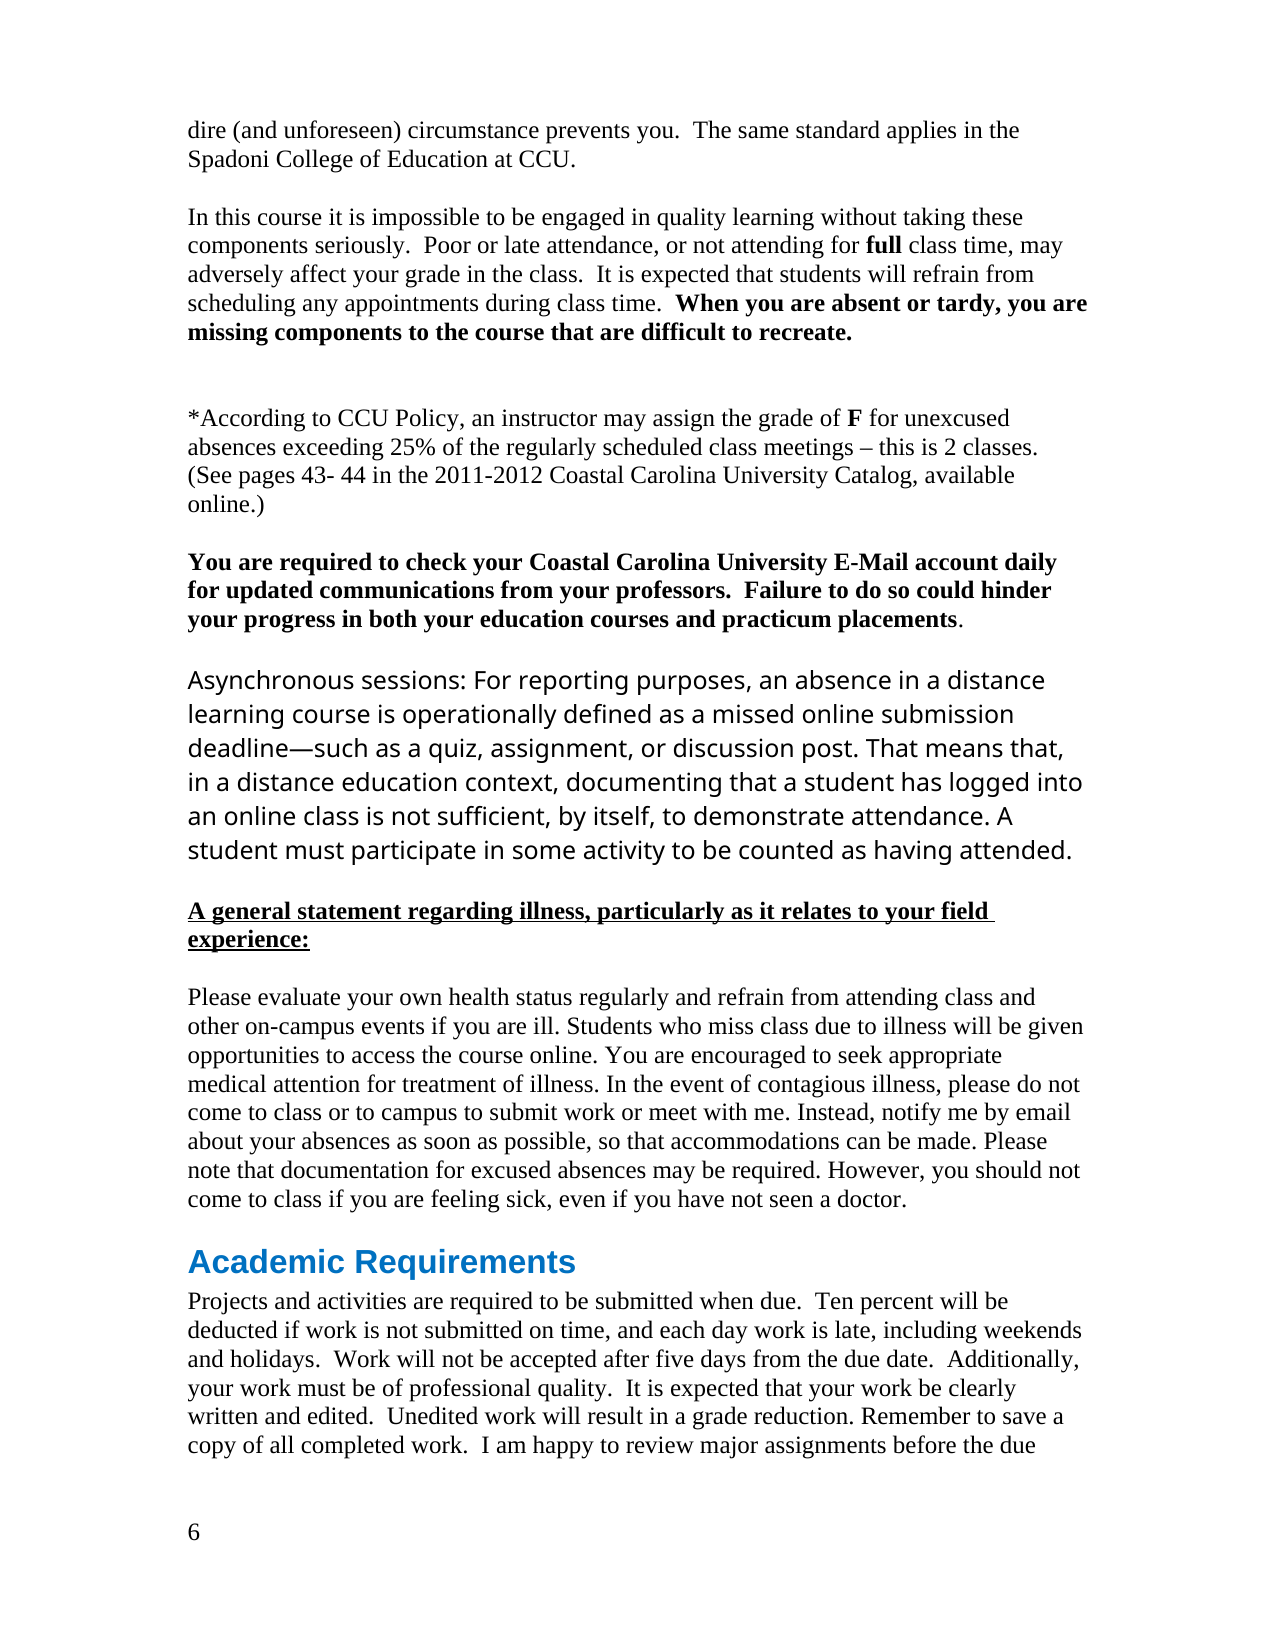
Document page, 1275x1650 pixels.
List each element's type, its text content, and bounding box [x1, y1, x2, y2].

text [187, 116, 1087, 173]
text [187, 1286, 1087, 1459]
text In this course it is impossible to be engaged in quality learning without taking these components seriously. Poor or late attendance, or not attending for full class time, may adversely affect your grade in the class. It is expected that students will refrain from scheduling any appointments during class time. When you are absent or tardy, you are missing components to the course that are difficult to recreate. [187, 202, 1087, 346]
text *According to CCU Policy, an instructor may assign the grade of F for unexcused absences exceeding 25% of the regularly scheduled class meetings – this is 2 classes. (See pages 43- 44 in the 2011-2012 Coastal Carolina University Catalog, available online.) [187, 403, 1087, 518]
text Asynchronous sessions: For reporting purposes, an absence in a distance learning course is operationally defined as a missed online submission deadline—such as a quiz, assignment, or discussion post. That means that, in a distance education context, documenting that a student has logged into an online class is not sufficient, by itself, to demonstrate attendance. A student must participate in some activity to be counted as having attended. [187, 662, 1087, 867]
text Please evaluate your own health status regularly and refrain from attending class and other on-campus events if you are ill. Students who miss class due to illness will be given opportunities to access the course online. You are encouraged to seek appropriate medical attention for treatment of illness. In the event of contagious illness, please do not come to class or to campus to submit work or meet with me. Instead, notify me by email about your absences as soon as possible, so that accommodations can be made. Please note that documentation for excused absences may be required. However, you should not come to class if you are feeling sick, even if you have not seen a doctor. [187, 982, 1087, 1212]
text You are required to check your Coastal Carolina University E-Mail account daily for updated communications from your professors. Failure to do so could hinder your progress in both your education courses and practicum placements. [187, 547, 1087, 633]
subtitle Academic Requirements [187, 1242, 1087, 1280]
text A general statement regarding illness, particularly as it relates to your field experience: [187, 896, 1087, 953]
